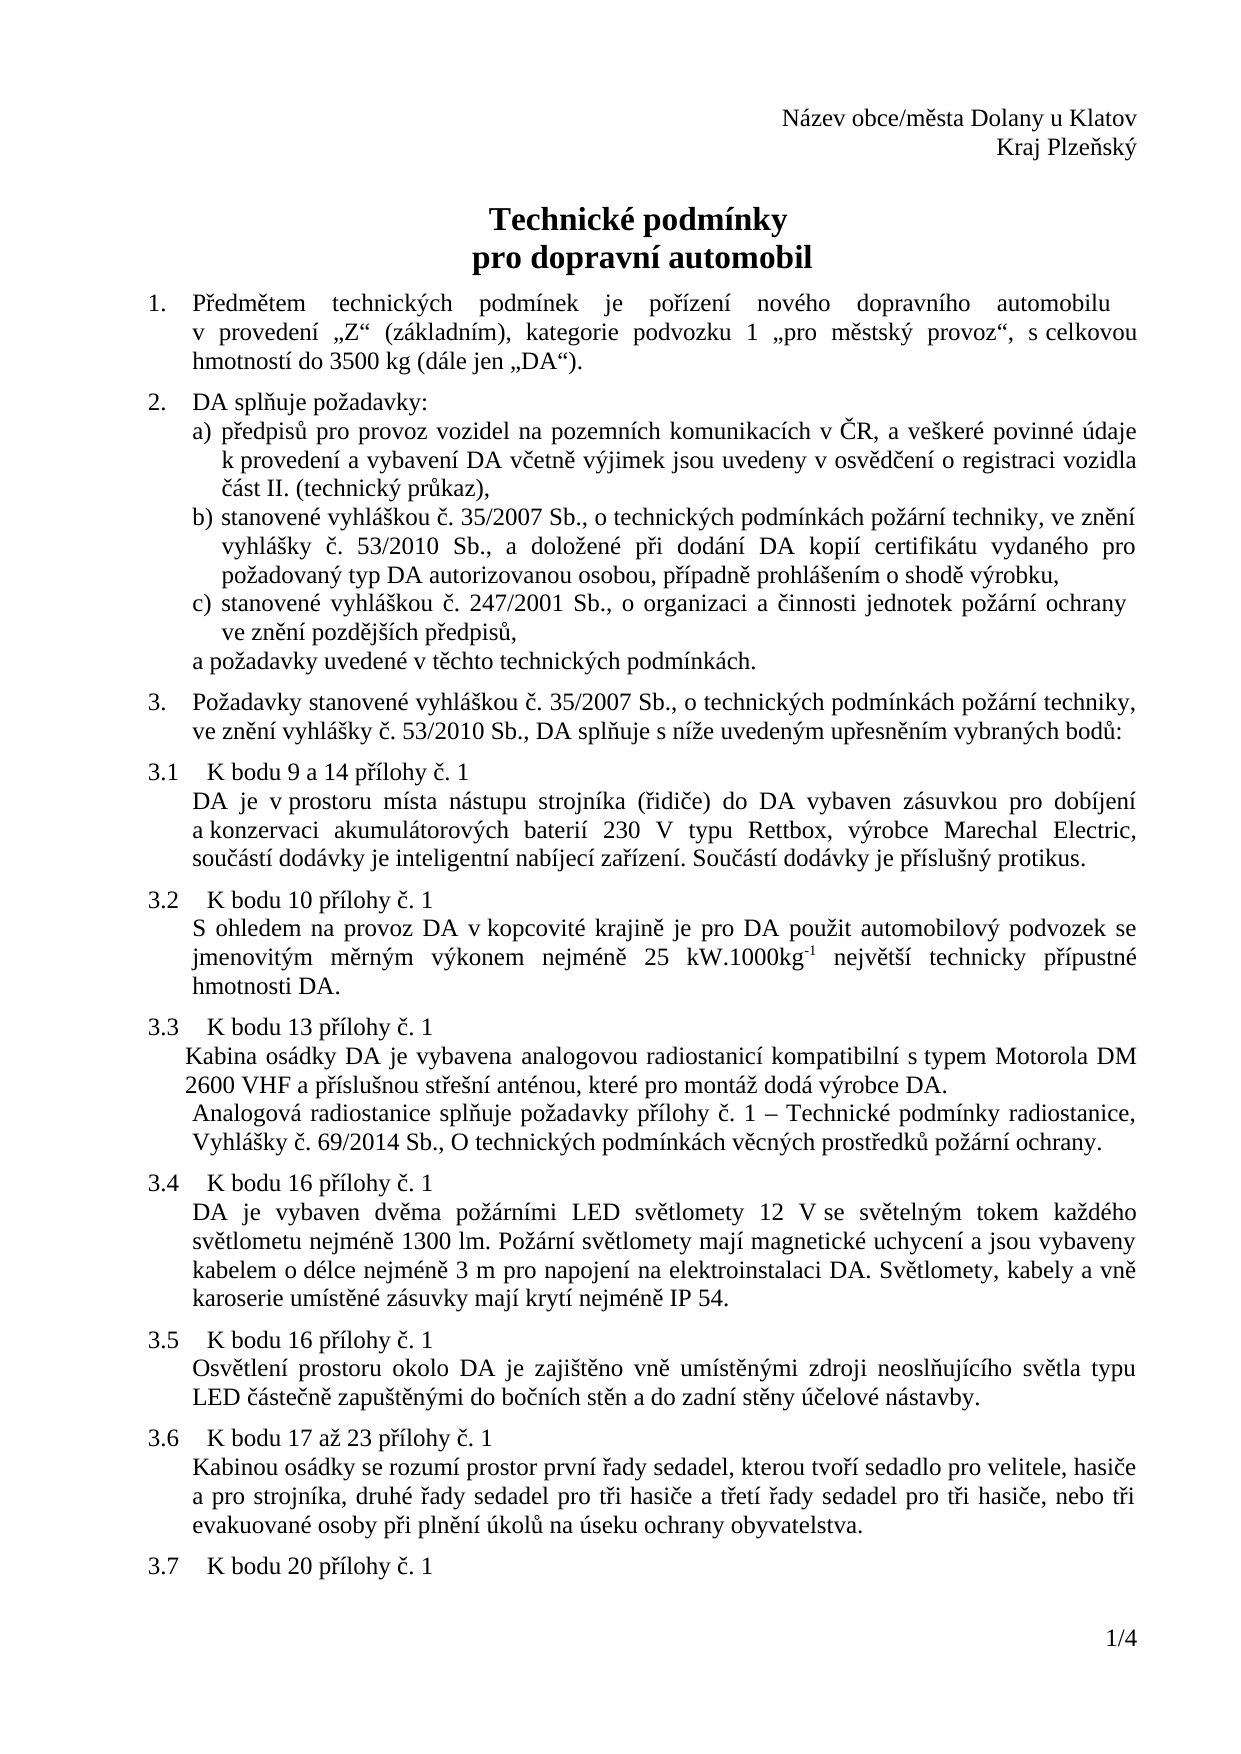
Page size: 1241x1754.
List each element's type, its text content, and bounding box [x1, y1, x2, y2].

list předpisů pro provoz vozidel na pozemních komunikacích v ČR, a veškeré povinné údaje k provedení a vybavení DA včetně výjimek jsou uvedeny v osvědčení o registraci vozidla část II. (technický průkaz), [192, 416, 1137, 502]
list K bodu 16 přílohy č. 1 [148, 1325, 1137, 1353]
text Analogová radiostanice splňuje požadavky přílohy č. 1 – Technické podmínky radiostanice, Vyhlášky č. 69/2014 Sb., O technických podmínkách věcných prostředků požární ochrany. [192, 1098, 1137, 1156]
text Kraj Plzeňský [148, 132, 1137, 161]
text a požadavky uvedené v těchto technických podmínkách. [192, 646, 1137, 675]
text Název obce/města Dolany u Klatov [148, 103, 1137, 132]
list DA splňuje požadavky: [148, 387, 1137, 416]
list Předmětem technických podmínek je pořízení nového dopravního automobilu v provedení „Z“ (základním), kategorie podvozku 1 „pro městský provoz“, s celkovou hmotností do 3500 kg (dále jen „DA“). [148, 288, 1137, 375]
list K bodu 16 přílohy č. 1 [148, 1168, 1137, 1197]
list K bodu 17 až 23 přílohy č. 1 [148, 1423, 1137, 1452]
text DA je vybaven dvěma požárními LED světlomety 12 V se světelným tokem každého světlometu nejméně 1300 lm. Požární světlomety mají magnetické uchycení a jsou vybaveny kabelem o délce nejméně 3 m pro napojení na elektroinstalaci DA. Světlomety, kabely a vně karoserie umístěné zásuvky mají krytí nejméně IP 54. [192, 1197, 1137, 1312]
text DA je v prostoru místa nástupu strojníka (řidiče) do DA vybaven zásuvkou pro dobíjení a konzervaci akumulátorových baterií 230 V typu Rettbox, výrobce Marechal Electric, součástí dodávky je inteligentní nabíjecí zařízení. Součástí dodávky je příslušný protikus. [192, 786, 1137, 872]
text Osvětlení prostoru okolo DA je zajištěno vně umístěnými zdroji neoslňujícího světla typu LED částečně zapuštěnými do bočních stěn a do zadní stěny účelové nástavby. [192, 1353, 1137, 1411]
list Požadavky stanovené vyhláškou č. 35/2007 Sb., o technických podmínkách požární techniky, ve znění vyhlášky č. 53/2010 Sb., DA splňuje s níže uvedeným upřesněním vybraných bodů: [148, 687, 1137, 745]
list K bodu 20 přílohy č. 1 [148, 1551, 1137, 1580]
text Kabina osádky DA je vybavena analogovou radiostanicí kompatibilní s typem Motorola DM 2600 VHF a příslušnou střešní anténou, které pro montáž dodá výrobce DA. [185, 1041, 1137, 1098]
list K bodu 10 přílohy č. 1 [148, 885, 1137, 913]
text Technické podmínky pro dopravní automobil [148, 199, 1137, 276]
list K bodu 9 a 14 přílohy č. 1 [148, 757, 1137, 786]
text S ohledem na provoz DA v kopcovité krajině je pro DA použit automobilový podvozek se jmenovitým měrným výkonem nejméně 25 kW.1000kg-1 největší technicky přípustné hmotnosti DA. [192, 913, 1137, 1000]
list K bodu 13 přílohy č. 1 [148, 1012, 1137, 1041]
list stanovené vyhláškou č. 247/2001 Sb., o organizaci a činnosti jednotek požární ochrany ve znění pozdějších předpisů, [192, 588, 1137, 646]
list stanovené vyhláškou č. 35/2007 Sb., o technických podmínkách požární techniky, ve znění vyhlášky č. 53/2010 Sb., a doložené při dodání DA kopií certifikátu vydaného pro požadovaný typ DA autorizovanou osobou, případně prohlášením o shodě výrobku, [192, 502, 1137, 588]
text Kabinou osádky se rozumí prostor první řady sedadel, kterou tvoří sedadlo pro velitele, hasiče a pro strojníka, druhé řady sedadel pro tři hasiče a třetí řady sedadel pro tři hasiče, nebo tři evakuované osoby při plnění úkolů na úseku ochrany obyvatelstva. [192, 1452, 1137, 1538]
